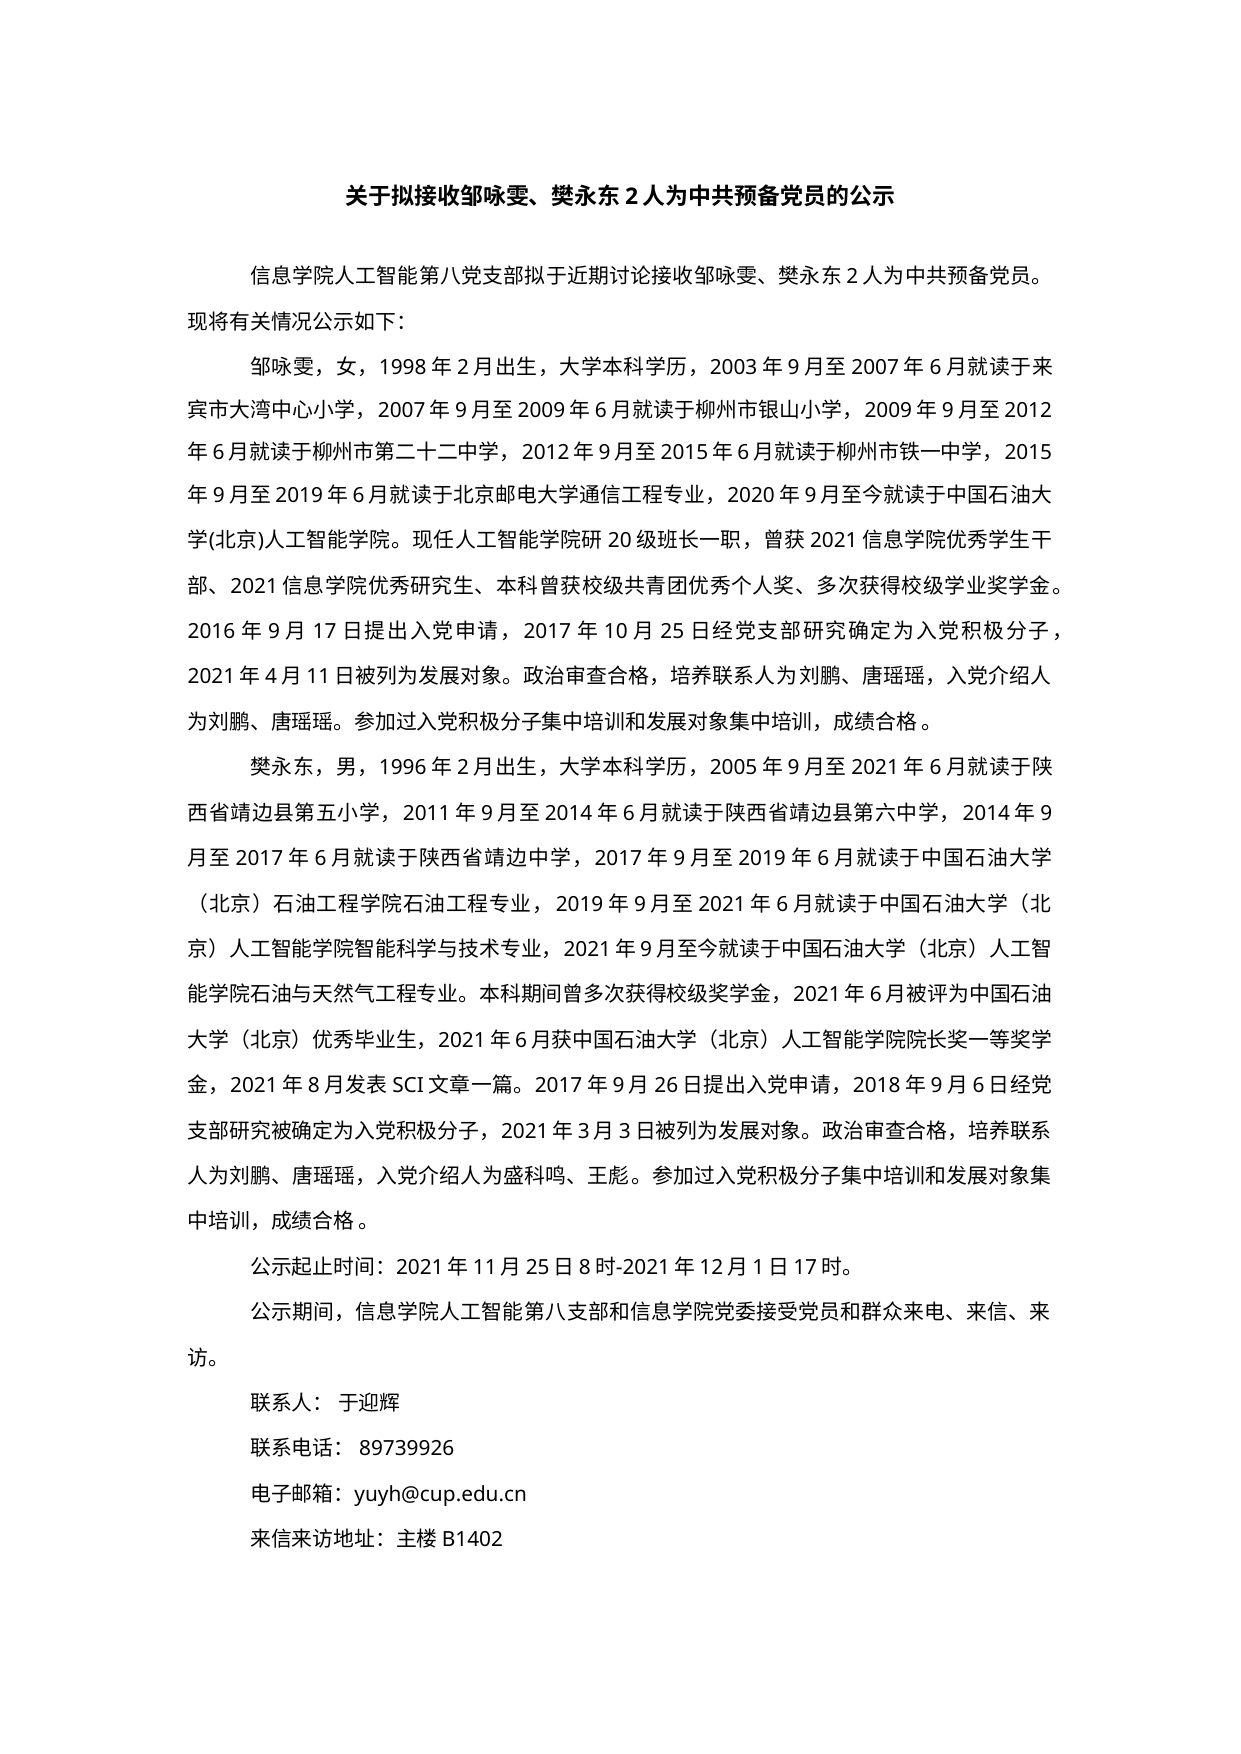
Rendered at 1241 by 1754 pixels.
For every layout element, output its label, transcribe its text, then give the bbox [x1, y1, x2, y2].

text 邹咏雯，女，1998年2月出生，大学本科学历，2003年9月至2007年6月就读于来宾市大湾中心小学，2007年9月至2009年6月就读于柳州市银山小学，2009年9月至2012年6月就读于柳州市第二十二中学，2012年9月至2015年6月就读于柳州市铁一中学，2015年9月至2019年6月就读于北京邮电大学通信工程专业，2020年9月至今就读于中国石油大学(北京)人工智能学院。现任人工智能学院研20级班长一职，曾获2021信息学院优秀学生干部、2021信息学院优秀研究生、本科曾获校级共青团优秀个人奖、多次获得校级学业奖学金。2016年9月17日提出入党申请，2017年10月25日经党支部研究确定为入党积极分子，2021年4月11日被列为发展对象。政治审查合格，培养联系人为刘鹏、唐瑶瑶，入党介绍人为刘鹏、唐瑶瑶。参加过入党积极分子集中培训和发展对象集中培训，成绩合格 。 [187, 350, 1053, 735]
text 来信来访地址：主楼B1402 [187, 1522, 1053, 1552]
text 电子邮箱：yuyh@cup.edu.cn [187, 1477, 1053, 1507]
list 关于拟接收邹咏雯、樊永东2人为中共预备党员的公示 [187, 162, 1053, 227]
text 公示起止时间：2021年11月25日8时-2021年12月1日17时。 [187, 1250, 1053, 1280]
text 公示期间，信息学院人工智能第八支部和信息学院党委接受党员和群众来电、来信、来访。 [187, 1295, 1053, 1371]
text 联系人： 于迎辉 [187, 1386, 1053, 1416]
text 信息学院人工智能第八党支部拟于近期讨论接收邹咏雯、樊永东2人为中共预备党员。现将有关情况公示如下： [187, 259, 1053, 335]
text 联系电话： 89739926 [187, 1431, 1053, 1462]
text 樊永东，男，1996年2月出生，大学本科学历，2005年9月至2021年6月就读于陕西省靖边县第五小学，2011年9月至2014年6月就读于陕西省靖边县第六中学，2014年9月至2017年6月就读于陕西省靖边中学，2017年9月至2019年6月就读于中国石油大学（北京）石油工程学院石油工程专业，2019年9月至2021年6月就读于中国石油大学（北京）人工智能学院智能科学与技术专业，2021年9月至今就读于中国石油大学（北京）人工智能学院石油与天然气工程专业。本科期间曾多次获得校级奖学金，2021年6月被评为中国石油大学（北京）优秀毕业生，2021年6月获中国石油大学（北京）人工智能学院院长奖一等奖学金，2021年8月发表SCI文章一篇。2017年9月26日提出入党申请，2018年9月6日经党支部研究被确定为入党积极分子，2021年3月3日被列为发展对象。政治审查合格，培养联系人为刘鹏、唐瑶瑶，入党介绍人为盛科鸣、王彪。参加过入党积极分子集中培训和发展对象集中培训，成绩合格 。 [187, 751, 1053, 1235]
